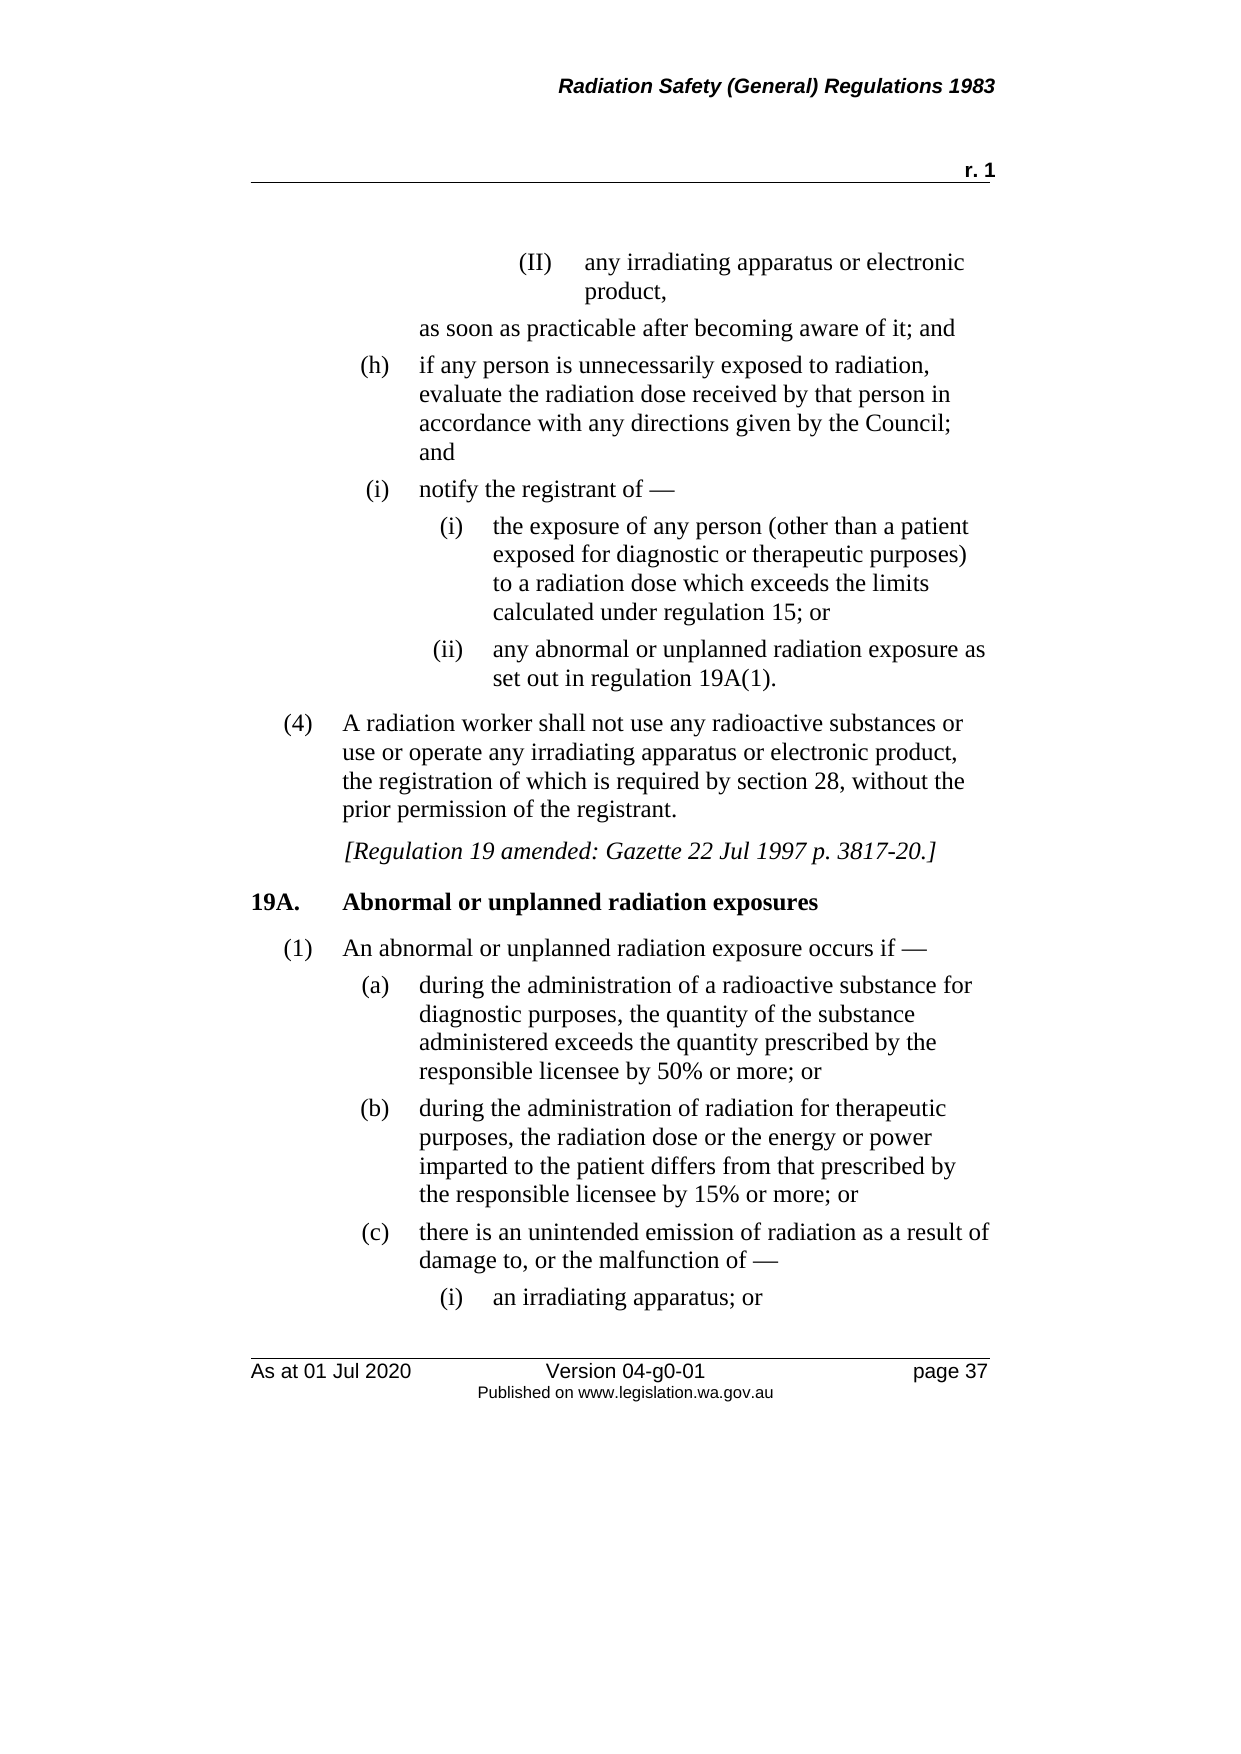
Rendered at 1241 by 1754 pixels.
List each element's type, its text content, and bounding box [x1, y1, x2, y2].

text (c) there is an unintended emission of radiation as a result of damage to, or the malfunction of — [251, 1217, 990, 1274]
text (i) an irradiating apparatus; or [251, 1282, 990, 1311]
text (h) if any person is unnecessarily exposed to radiation, evaluate the radiation dose received by that person in accordance with any directions given by the Council; and [251, 350, 990, 465]
text (i) notify the registrant of — [251, 474, 990, 502]
text (4) A radiation worker shall not use any radioactive substances or use or operate any irradiating apparatus or electronic product, the registration of which is required by section 28, without the prior permission of the registrant. [251, 708, 990, 823]
text (b) during the administration of radiation for therapeutic purposes, the radiation dose or the energy or power imparted to the patient differs from that prescribed by the responsible licensee by 15% or more; or [251, 1093, 990, 1208]
text [Regulation 19 amended: Gazette 22 Jul 1997 p. 3817-20.] [251, 836, 990, 864]
text as soon as practicable after becoming aware of it; and [251, 313, 990, 342]
text (i) the exposure of any person (other than a patient exposed for diagnostic or therapeutic purposes) to a radiation dose which exceeds the limits calculated under regulation 15; or [251, 511, 990, 626]
text (ii) any abnormal or unplanned radiation exposure as set out in regulation 19A(1). [251, 634, 990, 692]
text (II) any irradiating apparatus or electronic product, [251, 247, 990, 305]
text (a) during the administration of a radioactive substance for diagnostic purposes, the quantity of the substance administered exceeds the quantity prescribed by the responsible licensee by 50% or more; or [251, 970, 990, 1085]
text (1) An abnormal or unplanned radiation exposure occurs if — [251, 933, 990, 962]
subtitle 19A. Abnormal or unplanned radiation exposures [251, 887, 990, 916]
